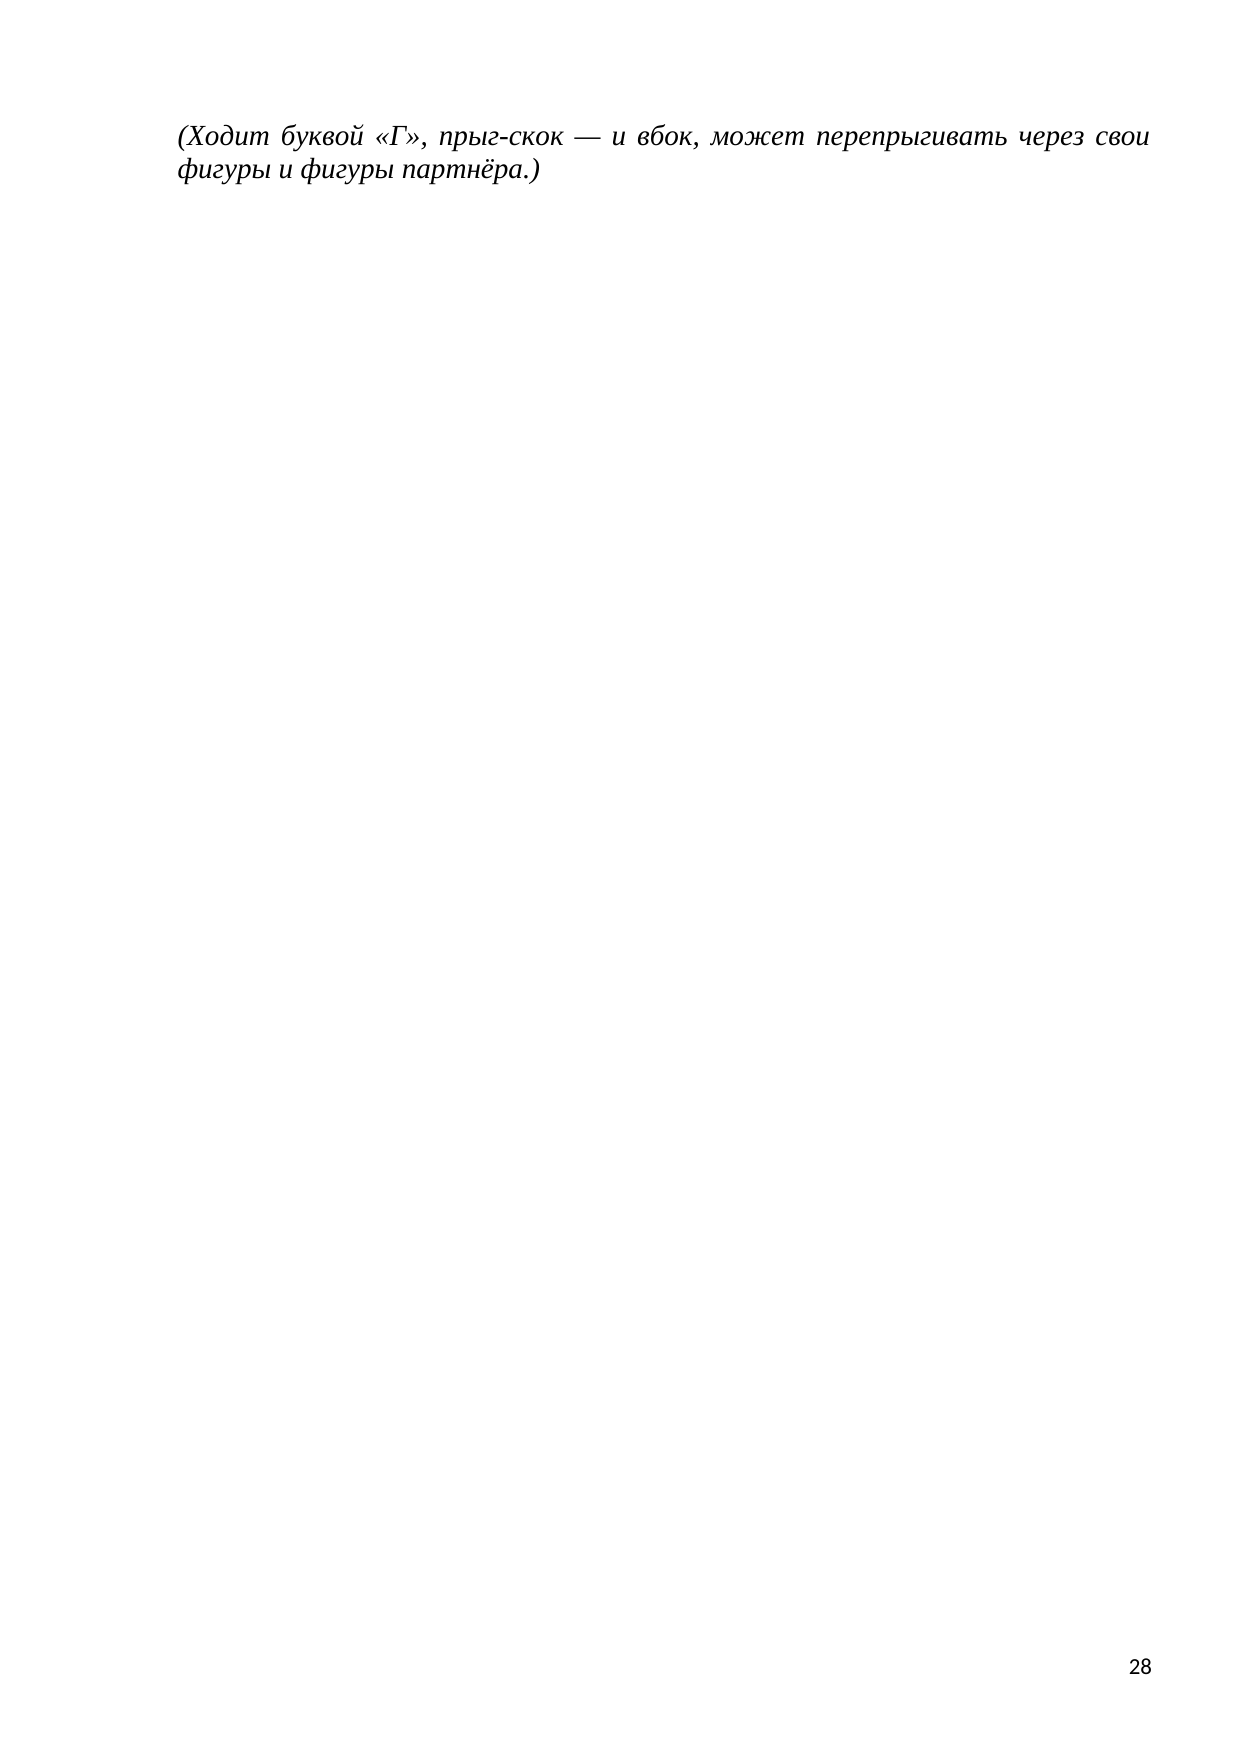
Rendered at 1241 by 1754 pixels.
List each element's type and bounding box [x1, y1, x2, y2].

text [177, 118, 1152, 185]
